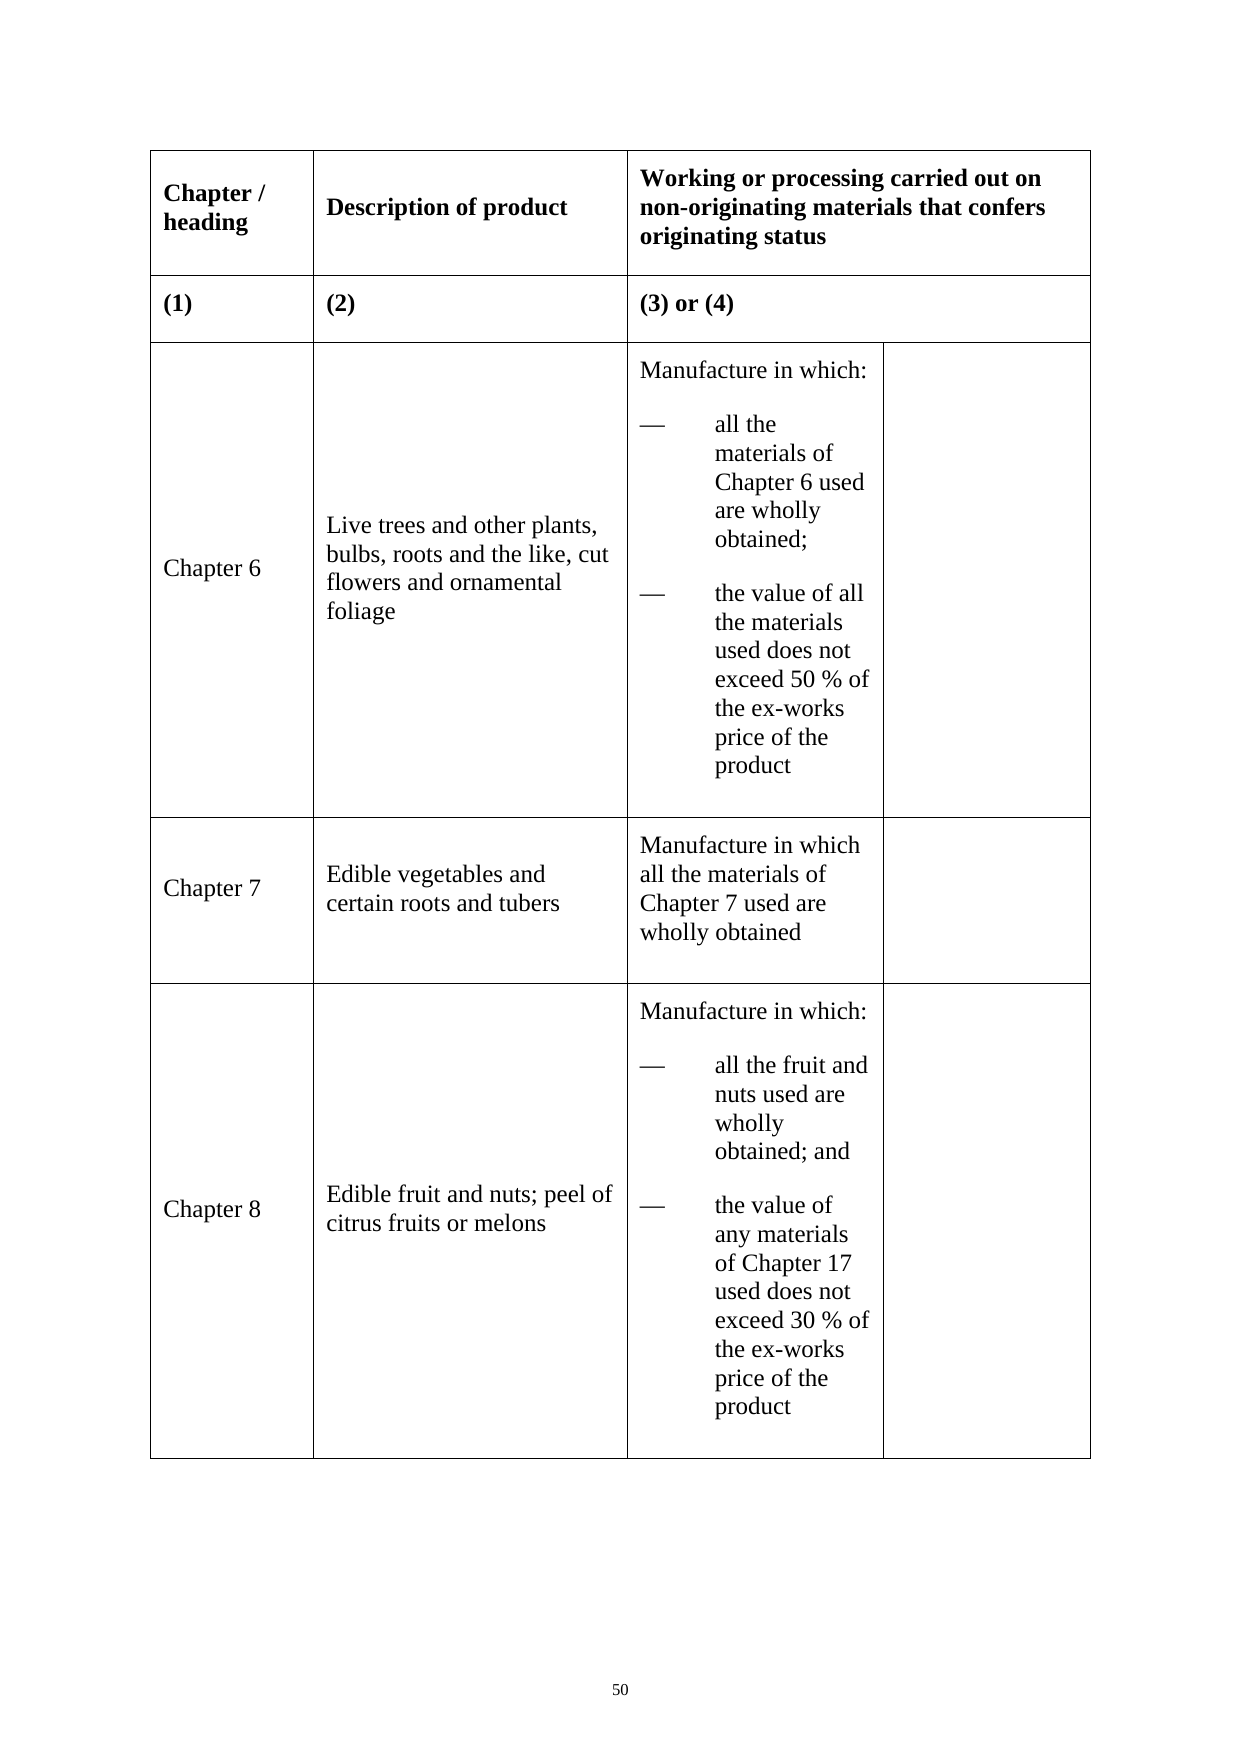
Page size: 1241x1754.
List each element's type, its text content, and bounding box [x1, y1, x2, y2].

table_cell [884, 818, 1090, 983]
table_cell [884, 343, 1090, 817]
table_cell Chapter 7 [151, 818, 313, 983]
table_cell Live trees and other plants, bulbs, roots and the like, cut flowers and ornamental foliage [314, 343, 627, 817]
table_header Working or processing carried out on non‐originating materials that confers originating status [628, 151, 1090, 275]
table_cell Chapter 6 [151, 343, 313, 817]
table_cell (1) [151, 276, 313, 342]
table_cell (3) or (4) [628, 276, 1090, 342]
table_cell Manufacture in which all the materials of Chapter 7 used are wholly obtained [628, 818, 883, 983]
table_cell Edible vegetables and certain roots and tubers [314, 818, 627, 983]
table_header Description of product [314, 151, 627, 275]
table_cell Chapter 8 [151, 984, 313, 1458]
table_cell [884, 984, 1090, 1458]
table_cell (2) [314, 276, 627, 342]
table_cell Manufacture in which: — all the fruit and nuts used are wholly obtained; and — the value of any materials of Chapter 17 used does not exceed 30 % of the ex‐works price of the product [628, 984, 883, 1458]
table_cell Manufacture in which: — all the materials of Chapter 6 used are wholly obtained; — the value of all the materials used does not exceed 50 % of the ex‐works price of the product [628, 343, 883, 817]
table_header Chapter / heading [151, 151, 313, 275]
table_cell Edible fruit and nuts; peel of citrus fruits or melons [314, 984, 627, 1458]
